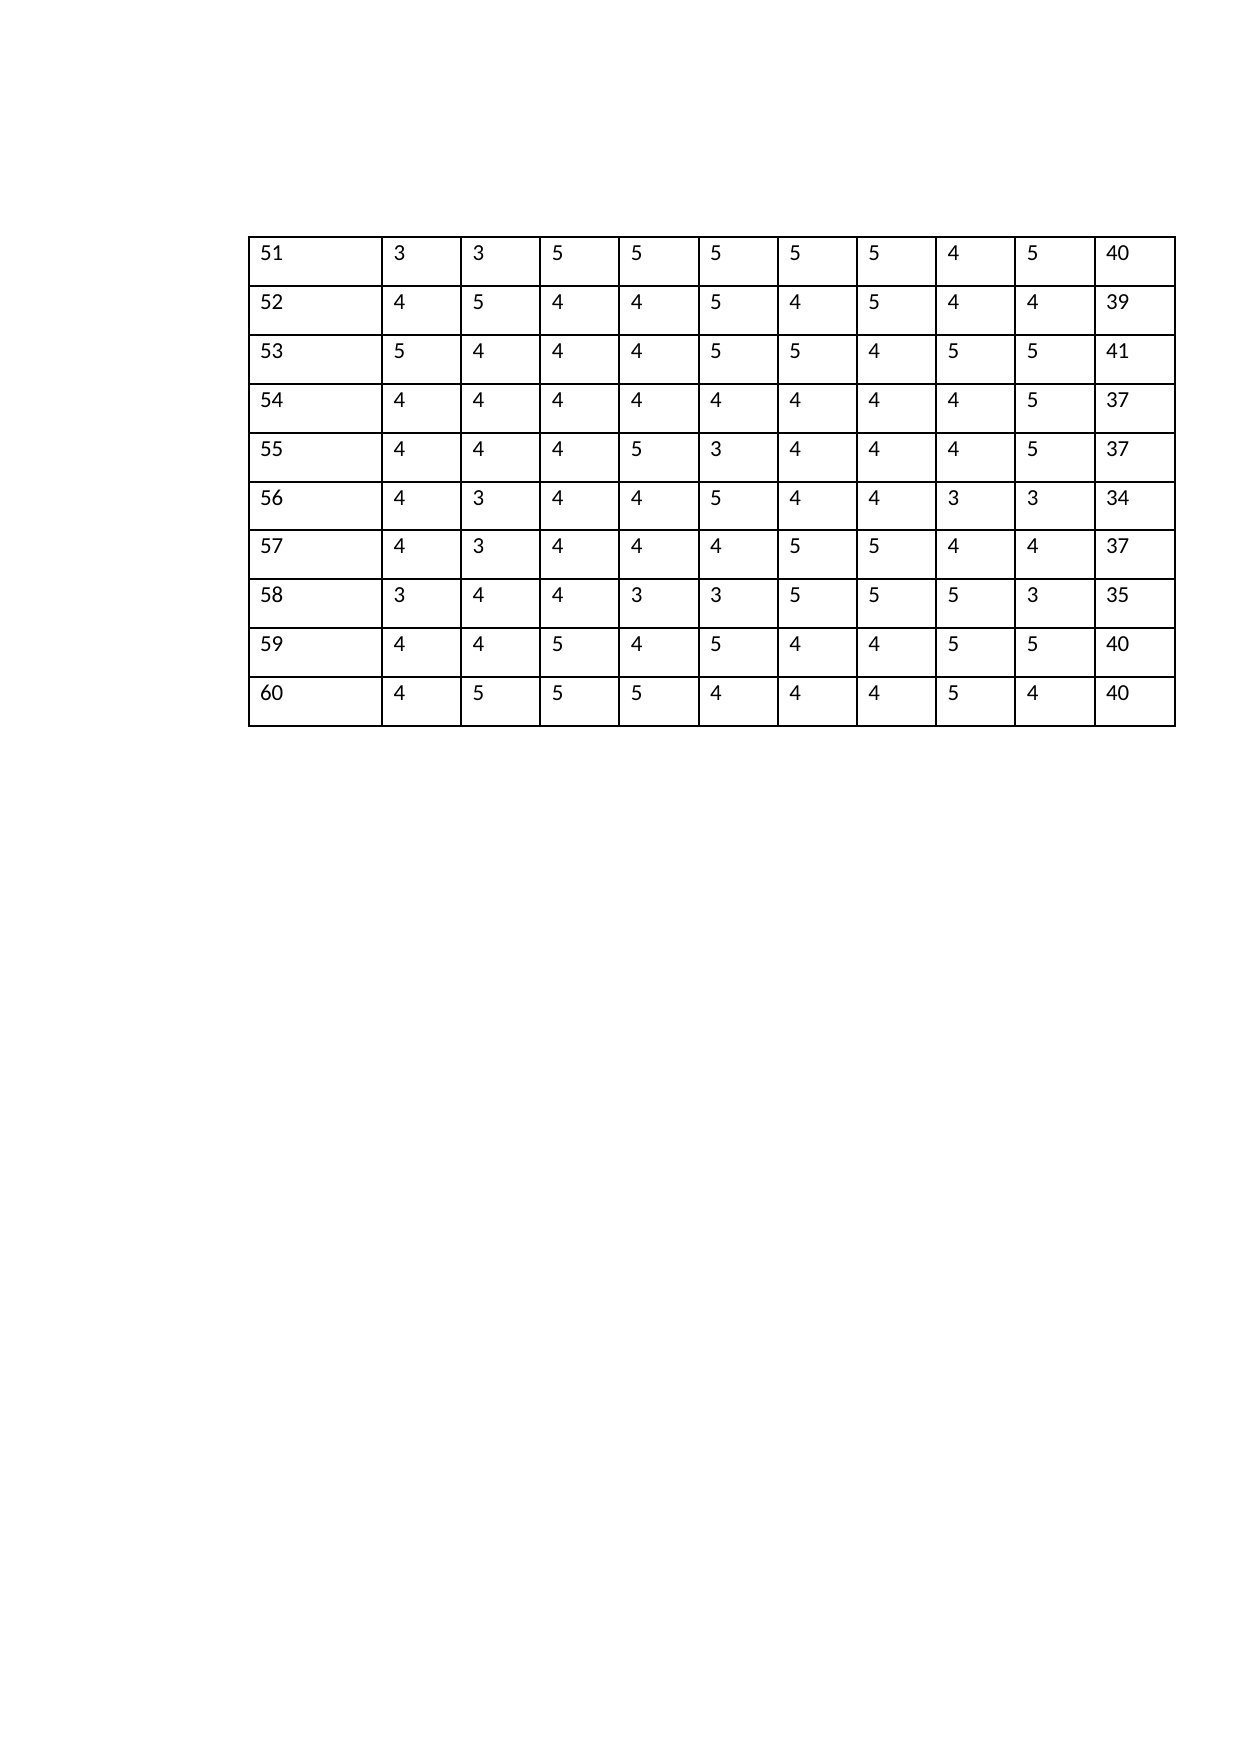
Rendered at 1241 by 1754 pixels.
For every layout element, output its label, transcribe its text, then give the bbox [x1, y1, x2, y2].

table_cell 40 [1096, 629, 1174, 676]
table_cell 5 [700, 483, 777, 529]
table_cell 41 [1096, 336, 1174, 383]
table_cell 5 [1016, 238, 1094, 285]
table_cell 57 [250, 531, 381, 578]
table_cell 3 [620, 580, 698, 627]
table_cell 3 [383, 238, 460, 285]
table_cell 4 [700, 531, 777, 578]
table_cell 4 [700, 385, 777, 432]
table_cell 4 [462, 385, 539, 432]
table_cell 5 [779, 336, 856, 383]
table_cell 4 [541, 434, 618, 481]
table_cell 4 [779, 629, 856, 676]
table_cell 4 [541, 336, 618, 383]
table_cell 4 [937, 385, 1014, 432]
table_cell 35 [1096, 580, 1174, 627]
table_cell 40 [1096, 678, 1174, 725]
table_cell 4 [779, 434, 856, 481]
table_cell 4 [858, 385, 935, 432]
table_cell 4 [1016, 678, 1094, 725]
table_cell 4 [858, 434, 935, 481]
table_cell 5 [937, 629, 1014, 676]
table_cell 3 [462, 238, 539, 285]
table_cell 40 [1096, 238, 1174, 285]
table_cell 5 [620, 434, 698, 481]
table_cell 4 [937, 238, 1014, 285]
table_cell 4 [383, 531, 460, 578]
table_cell 5 [541, 629, 618, 676]
table_cell 4 [858, 336, 935, 383]
table_cell 4 [620, 531, 698, 578]
table_cell 37 [1096, 434, 1174, 481]
table_cell 5 [858, 531, 935, 578]
table_cell 3 [462, 531, 539, 578]
table_cell 4 [462, 629, 539, 676]
table_cell 37 [1096, 385, 1174, 432]
table_cell 4 [700, 678, 777, 725]
table_cell 5 [937, 336, 1014, 383]
table_cell 5 [1016, 385, 1094, 432]
table_cell 5 [620, 678, 698, 725]
table_cell 5 [779, 531, 856, 578]
table_cell 5 [1016, 434, 1094, 481]
table_cell 4 [541, 483, 618, 529]
table_cell 4 [620, 483, 698, 529]
table_cell 4 [383, 629, 460, 676]
table_cell 4 [858, 483, 935, 529]
table_cell 4 [462, 336, 539, 383]
table_cell 5 [700, 238, 777, 285]
table_cell 5 [1016, 336, 1094, 383]
table_cell 4 [383, 385, 460, 432]
table_cell 5 [541, 678, 618, 725]
table_cell 34 [1096, 483, 1174, 529]
table_cell 4 [462, 580, 539, 627]
table_cell 4 [383, 483, 460, 529]
table_cell 3 [383, 580, 460, 627]
table_cell 4 [858, 629, 935, 676]
table_cell 4 [541, 580, 618, 627]
table_cell 4 [620, 336, 698, 383]
table_cell 4 [937, 531, 1014, 578]
table_cell 3 [937, 483, 1014, 529]
table_cell 4 [779, 385, 856, 432]
table_cell 59 [250, 629, 381, 676]
table_cell 5 [858, 238, 935, 285]
table_cell 4 [462, 434, 539, 481]
table_cell 3 [1016, 580, 1094, 627]
table_cell 4 [937, 287, 1014, 334]
table_cell 4 [383, 287, 460, 334]
table_cell 56 [250, 483, 381, 529]
table_cell 4 [779, 678, 856, 725]
table_cell 52 [250, 287, 381, 334]
table_cell 5 [858, 287, 935, 334]
table_cell 4 [383, 434, 460, 481]
table_cell 5 [1016, 629, 1094, 676]
table_cell 3 [700, 434, 777, 481]
table_cell 5 [779, 580, 856, 627]
table_cell 5 [858, 580, 935, 627]
table_cell 4 [858, 678, 935, 725]
table_cell 5 [462, 678, 539, 725]
table_cell 54 [250, 385, 381, 432]
table_cell 4 [1016, 531, 1094, 578]
table_cell 4 [541, 287, 618, 334]
table_cell 60 [250, 678, 381, 725]
table_cell 5 [383, 336, 460, 383]
table_cell 5 [700, 629, 777, 676]
table_cell 53 [250, 336, 381, 383]
table_cell 3 [700, 580, 777, 627]
table_cell 5 [700, 287, 777, 334]
table_cell 5 [937, 678, 1014, 725]
table_cell 4 [779, 483, 856, 529]
table_cell 5 [779, 238, 856, 285]
table_cell 4 [779, 287, 856, 334]
table_cell 37 [1096, 531, 1174, 578]
table_cell 4 [620, 629, 698, 676]
table_cell 5 [620, 238, 698, 285]
table_cell 51 [250, 238, 381, 285]
table_cell 5 [541, 238, 618, 285]
table_cell 4 [620, 287, 698, 334]
table_cell 3 [462, 483, 539, 529]
table_cell 4 [541, 531, 618, 578]
table_cell 39 [1096, 287, 1174, 334]
table_cell 55 [250, 434, 381, 481]
table_cell 4 [541, 385, 618, 432]
table_cell 5 [937, 580, 1014, 627]
table_cell 4 [620, 385, 698, 432]
table_cell 5 [462, 287, 539, 334]
table_cell 4 [937, 434, 1014, 481]
table_cell 4 [383, 678, 460, 725]
table_cell 4 [1016, 287, 1094, 334]
table_cell 5 [700, 336, 777, 383]
table_cell 58 [250, 580, 381, 627]
table_cell 3 [1016, 483, 1094, 529]
